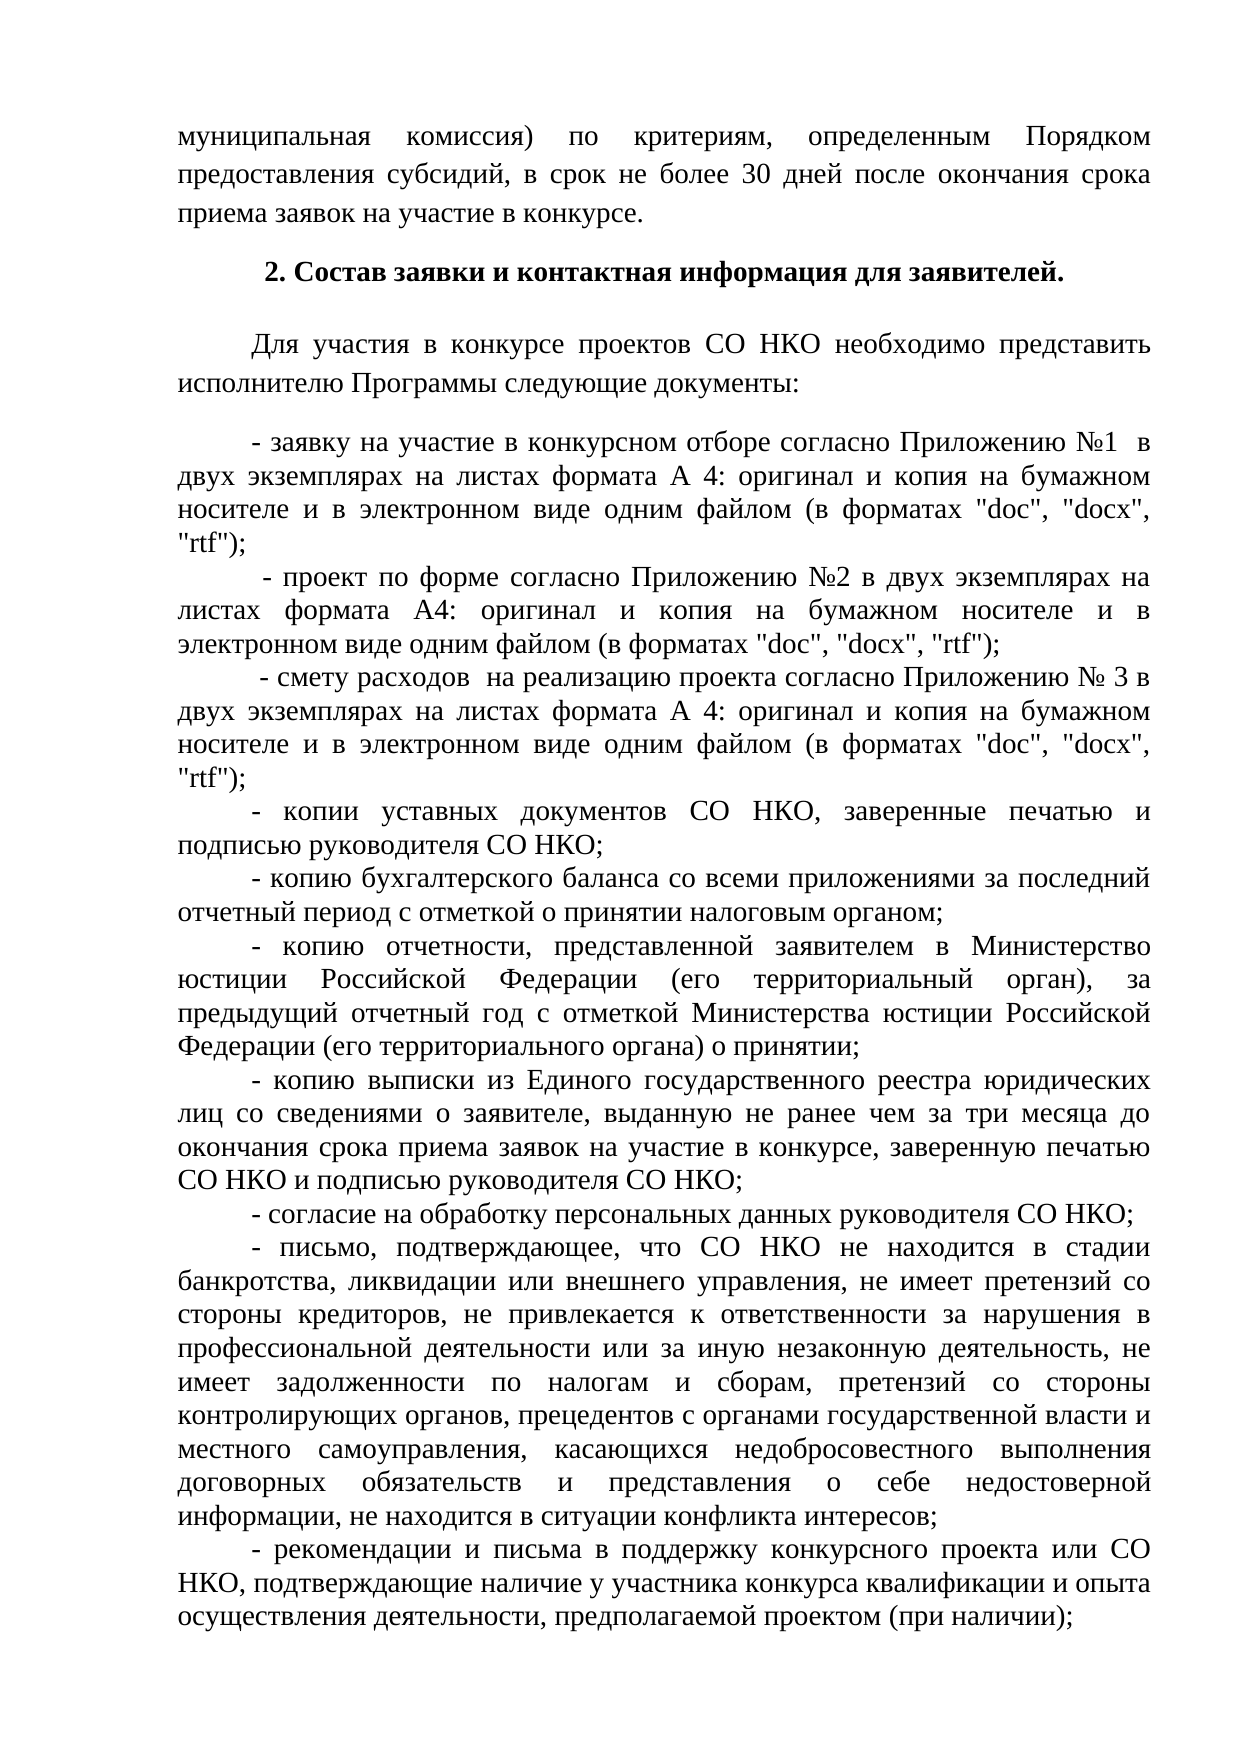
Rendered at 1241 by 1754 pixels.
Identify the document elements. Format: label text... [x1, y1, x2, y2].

text - заявку на участие в конкурсном отборе согласно Приложению №1 в двух экземплярах на листах формата А 4: оригинал и копия на бумажном носителе и в электронном виде одним файлом (в форматах "doc", "docx", "rtf"); [177, 424, 1152, 559]
text - копию отчетности, представленной заявителем в Министерство юстиции Российской Федерации (его территориальный орган), за предыдущий отчетный год с отметкой Министерства юстиции Российской Федерации (его территориального органа) о принятии; [177, 928, 1152, 1062]
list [177, 118, 1152, 229]
text - копию бухгалтерского баланса со всеми приложениями за последний отчетный период с отметкой о принятии налоговым органом; [177, 861, 1152, 928]
text - согласие на обработку персональных данных руководителя СО НКО; [177, 1196, 1152, 1229]
text - проект по форме согласно Приложению №2 в двух экземплярах на листах формата А4: оригинал и копия на бумажном носителе и в электронном виде одним файлом (в форматах "doc", "docx", "rtf"); [177, 559, 1152, 659]
text - копии уставных документов СО НКО, заверенные печатью и подписью руководителя СО НКО; [177, 793, 1152, 861]
text - копию выписки из Единого государственного реестра юридических лиц со сведениями о заявителе, выданную не ранее чем за три месяца до окончания срока приема заявок на участие в конкурсе, заверенную печатью СО НКО и подписью руководителя СО НКО; [177, 1062, 1152, 1196]
list Для участия в конкурсе проектов СО НКО необходимо представить исполнителю Программы следующие документы: [177, 327, 1152, 399]
text - смету расходов на реализацию проекта согласно Приложению № 3 в двух экземплярах на листах формата А 4: оригинал и копия на бумажном носителе и в электронном виде одним файлом (в форматах "doc", "docx", "rtf"); [177, 659, 1152, 793]
text - письмо, подтверждающее, что СО НКО не находится в стадии банкротства, ликвидации или внешнего управления, не имеет претензий со стороны кредиторов, не привлекается к ответственности за нарушения в профессиональной деятельности или за иную незаконную деятельность, не имеет задолженности по налогам и сборам, претензий со стороны контролирующих органов, прецедентов с органами государственной власти и местного самоуправления, касающихся недобросовестного выполнения договорных обязательств и представления о себе недостоверной информации, не находится в ситуации конфликта интересов; [177, 1229, 1152, 1531]
text 2. Состав заявки и контактная информация для заявителей. [177, 254, 1152, 288]
text - рекомендации и письма в поддержку конкурсного проекта или СО НКО, подтверждающие наличие у участника конкурса квалификации и опыта осуществления деятельности, предполагаемой проектом (при наличии); [177, 1531, 1152, 1632]
